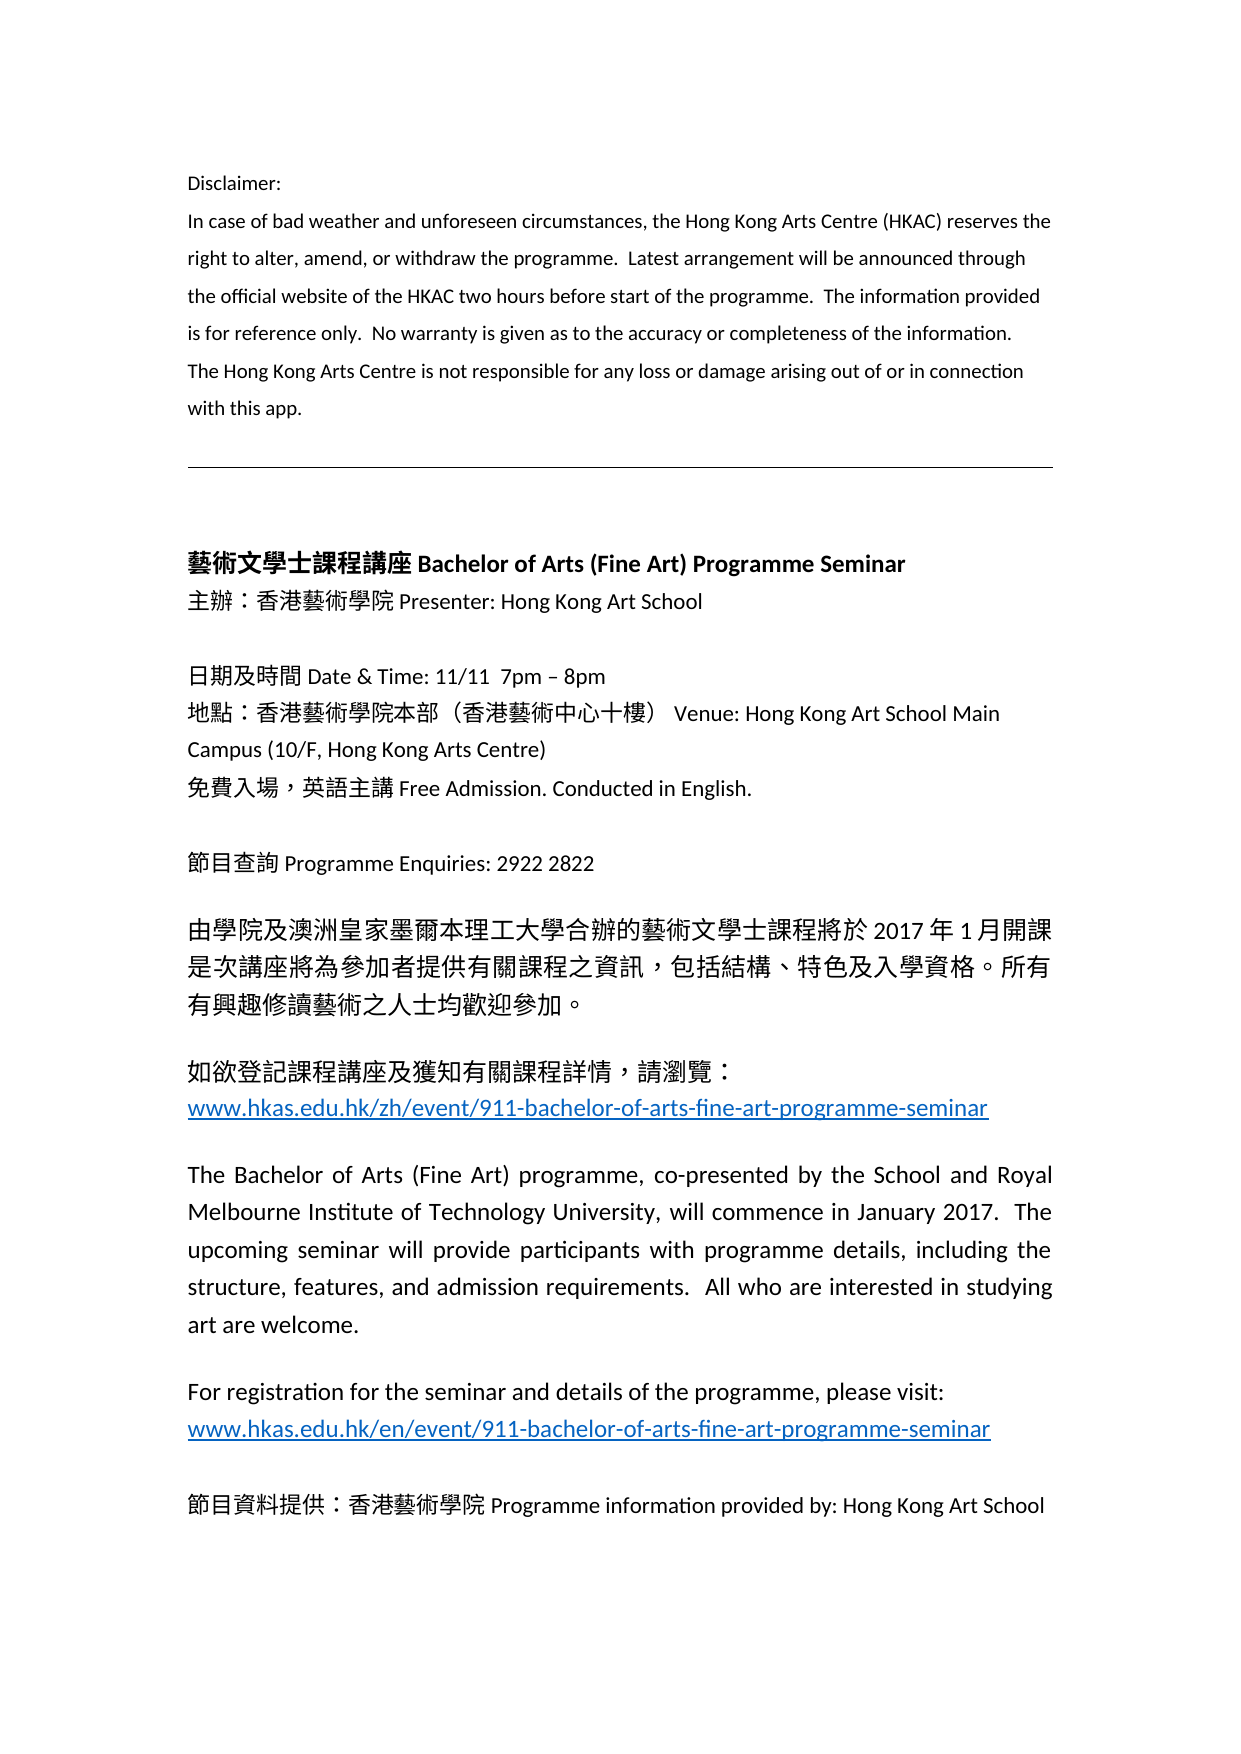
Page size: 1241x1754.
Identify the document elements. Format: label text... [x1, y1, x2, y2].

text 地點：香港藝術學院本部（香港藝術中心十樓） Venue: Hong Kong Art School Main Campus (10/F, Hong Kong Arts Centre) [187, 693, 1053, 768]
text 藝術文學士課程講座Bachelor of Arts (Fine Art) Programme Seminar [187, 543, 1053, 581]
text For registration for the seminar and details of the programme, please visit: www.hkas.edu.hk/en/event/911-bachelor-of-arts-fine-art-programme-seminar [187, 1372, 1053, 1447]
text 免費入場，英語主講 Free Admission. Conducted in English. [187, 768, 1053, 806]
text 主辦：香港藝術學院 Presenter: Hong Kong Art School [187, 581, 1053, 618]
text In case of bad weather and unforeseen circumstances, the Hong Kong Arts Centre (HKAC) reserves the right to alter, amend, or withdraw the programme. Latest arrangement will be announced through the official website of the HKAC two hours before start of the programme. The information provided is for reference only. No warranty is given as to the accuracy or completeness of the information. The Hong Kong Arts Centre is not responsible for any loss or damage arising out of or in connection with this app. [187, 202, 1053, 427]
text The Bachelor of Arts (Fine Art) programme, co-presented by the School and Royal Melbourne Institute of Technology University, will commence in January 2017. The upcoming seminar will provide participants with programme details, including the structure, features, and admission requirements. All who are interested in studying art are welcome. [187, 1156, 1053, 1343]
text 由學院及澳洲皇家墨爾本理工大學合辦的藝術文學士課程將於2017年1月開課；是次講座將為參加者提供有關課程之資訊，包括結構、特色及入學資格。所有有興趣修讀藝術之人士均歡迎參加。 [187, 910, 1053, 1022]
text 節目資料提供：香港藝術學院 Programme information provided by: Hong Kong Art School [187, 1485, 1053, 1522]
text 如欲登記課程講座及獲知有關課程詳情，請瀏覽： www.hkas.edu.hk/zh/event/911-bachelor-of-arts-fine-art-programme-seminar [187, 1051, 1053, 1126]
text 節目查詢 Programme Enquiries: 2922 2822 [187, 843, 1053, 881]
text 日期及時間 Date & Time: 11/11 7pm – 8pm [187, 656, 1053, 693]
text Disclaimer: [187, 164, 1053, 202]
